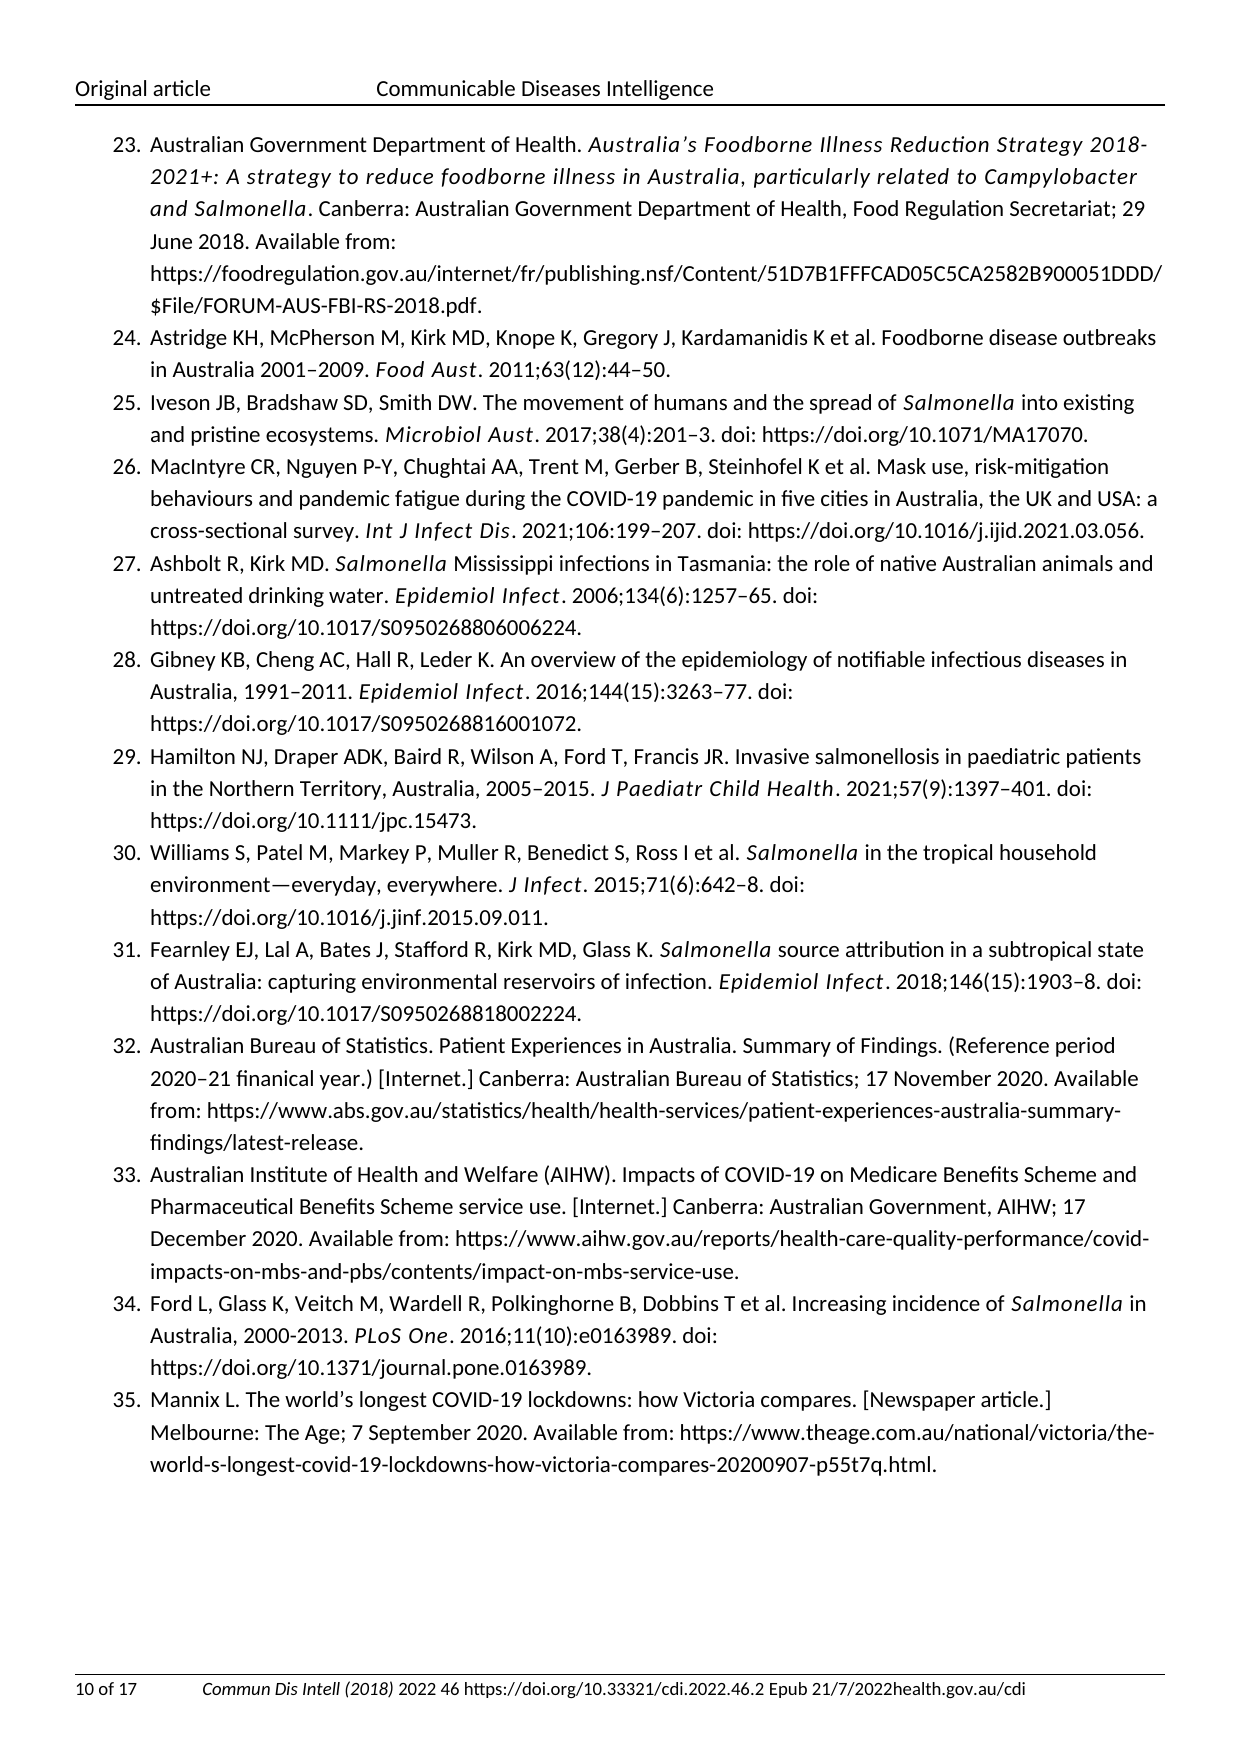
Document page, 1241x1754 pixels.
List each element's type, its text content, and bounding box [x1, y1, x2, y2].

list MacIntyre CR, Nguyen P-Y, Chughtai AA, Trent M, Gerber B, Steinhofel K et al. Mask use, risk-mitigation behaviours and pandemic fatigue during the COVID-19 pandemic in five cities in Australia, the UK and USA: a cross-sectional survey. Int J Infect Dis. 2021;106:199–207. doi: https://doi.org/10.1016/j.ijid.2021.03.056. [112, 452, 1165, 544]
list Australian Bureau of Statistics. Patient Experiences in Australia. Summary of Findings. (Reference period 2020–21 finanical year.) [Internet.] Canberra: Australian Bureau of Statistics; 17 November 2020. Available from: https://www.abs.gov.au/statistics/health/health-services/patient-experiences-australia-summary-findings/latest-release. [112, 1031, 1165, 1156]
list Australian Institute of Health and Welfare (AIHW). Impacts of COVID-19 on Medicare Benefits Scheme and Pharmaceutical Benefits Scheme service use. [Internet.] Canberra: Australian Government, AIHW; 17 December 2020. Available from: https://www.aihw.gov.au/reports/health-care-quality-performance/covid-impacts-on-mbs-and-pbs/contents/impact-on-mbs-service-use. [112, 1160, 1165, 1285]
list Mannix L. The world’s longest COVID-19 lockdowns: how Victoria compares. [Newspaper article.] Melbourne: The Age; 7 September 2020. Available from: https://www.theage.com.au/national/victoria/the-world-s-longest-covid-19-lockdowns-how-victoria-compares-20200907-p55t7q.html. [112, 1386, 1165, 1478]
list Ford L, Glass K, Veitch M, Wardell R, Polkinghorne B, Dobbins T et al. Increasing incidence of Salmonella in Australia, 2000-2013. PLoS One. 2016;11(10):e0163989. doi: https://doi.org/10.1371/journal.pone.0163989. [112, 1289, 1165, 1381]
list Fearnley EJ, Lal A, Bates J, Stafford R, Kirk MD, Glass K. Salmonella source attribution in a subtropical state of Australia: capturing environmental reservoirs of infection. Epidemiol Infect. 2018;146(15):1903–8. doi: https://doi.org/10.1017/S0950268818002224. [112, 935, 1165, 1027]
list Gibney KB, Cheng AC, Hall R, Leder K. An overview of the epidemiology of notifiable infectious diseases in Australia, 1991–2011. Epidemiol Infect. 2016;144(15):3263–77. doi: https://doi.org/10.1017/S0950268816001072. [112, 645, 1165, 738]
list Astridge KH, McPherson M, Kirk MD, Knope K, Gregory J, Kardamanidis K et al. Foodborne disease outbreaks in Australia 2001–2009. Food Aust. 2011;63(12):44–50. [112, 323, 1165, 383]
list Williams S, Patel M, Markey P, Muller R, Benedict S, Ross I et al. Salmonella in the tropical household environment—everyday, everywhere. J Infect. 2015;71(6):642–8. doi: https://doi.org/10.1016/j.jinf.2015.09.011. [112, 838, 1165, 931]
list Ashbolt R, Kirk MD. Salmonella Mississippi infections in Tasmania: the role of native Australian animals and untreated drinking water. Epidemiol Infect. 2006;134(6):1257–65. doi: https://doi.org/10.1017/S0950268806006224. [112, 549, 1165, 641]
list Hamilton NJ, Draper ADK, Baird R, Wilson A, Ford T, Francis JR. Invasive salmonellosis in paediatric patients in the Northern Territory, Australia, 2005–2015. J Paediatr Child Health. 2021;57(9):1397–401. doi: https://doi.org/10.1111/jpc.15473. [112, 742, 1165, 834]
list Australian Government Department of Health. Australia’s Foodborne Illness Reduction Strategy 2018-2021+: A strategy to reduce foodborne illness in Australia, particularly related to Campylobacter and Salmonella. Canberra: Australian Government Department of Health, Food Regulation Secretariat; 29 June 2018. Available from: https://foodregulation.gov.au/internet/fr/publishing.nsf/Content/51D7B1FFFCAD05C5CA2582B900051DDD/$File/FORUM-AUS-FBI-RS-2018.pdf. [112, 130, 1165, 319]
list Iveson JB, Bradshaw SD, Smith DW. The movement of humans and the spread of Salmonella into existing and pristine ecosystems. Microbiol Aust. 2017;38(4):201–3. doi: https://doi.org/10.1071/MA17070. [112, 388, 1165, 448]
